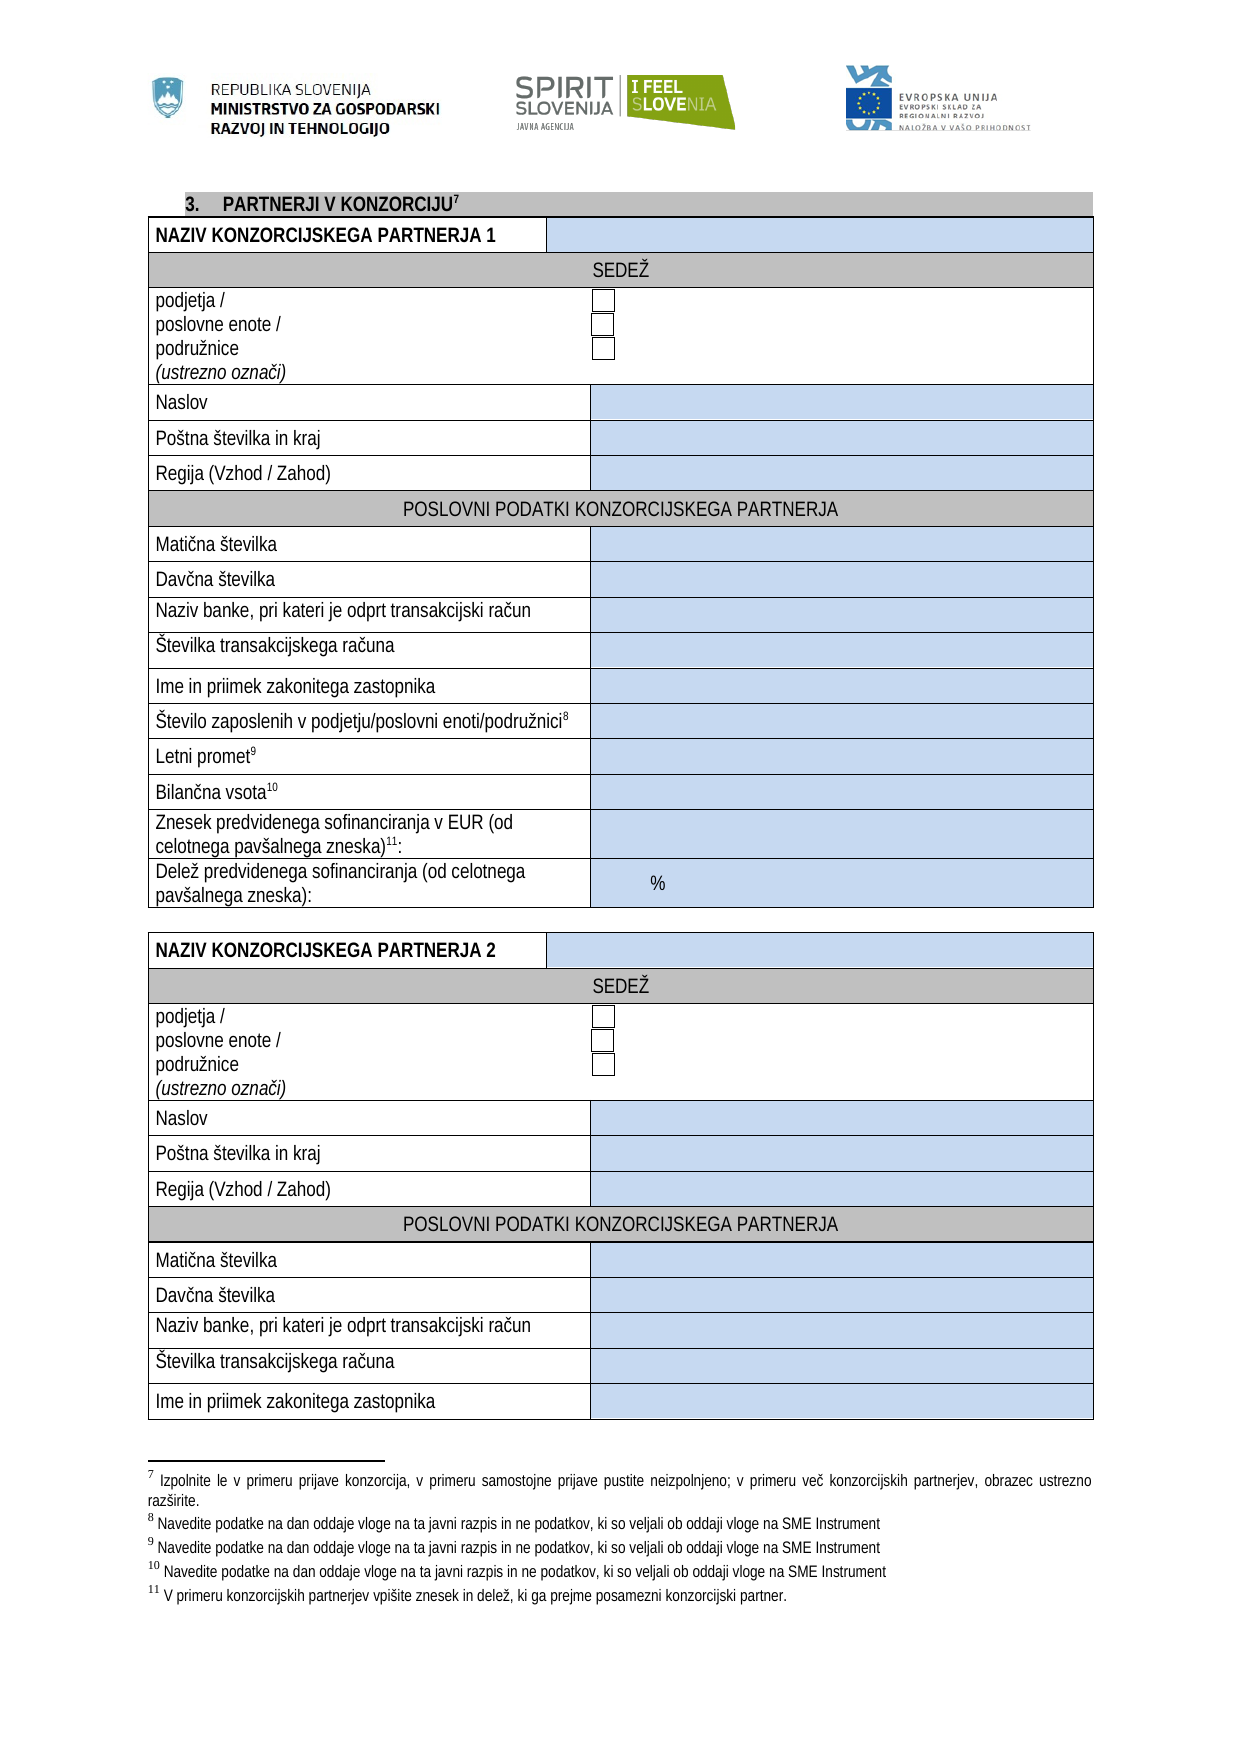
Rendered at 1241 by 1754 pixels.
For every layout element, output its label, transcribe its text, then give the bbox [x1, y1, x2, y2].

table_header NAZIV KONZORCIJSKEGA PARTNERJA 2 [149, 933, 546, 967]
table_cell Naslov [149, 385, 590, 419]
table_header [547, 933, 1093, 967]
table_cell Poštna številka in kraj [149, 421, 590, 455]
picture [147, 73, 461, 140]
table_cell [591, 527, 1093, 561]
table_cell [591, 562, 1093, 597]
table_cell Naziv banke, pri kateri je odprt transakcijski račun [149, 598, 590, 632]
table_cell [591, 775, 1093, 809]
table_cell Davčna številka [149, 562, 590, 597]
table_cell [591, 633, 1093, 667]
table_cell Številka transakcijskega računa [149, 633, 590, 667]
table_cell Ime in priimek zakonitega zastopnika [149, 1384, 590, 1418]
table_cell [591, 456, 1093, 490]
table_cell [591, 1243, 1093, 1277]
table_cell Bilančna vsota [149, 775, 590, 809]
table_header [547, 218, 1093, 252]
table_header NAZIV KONZORCIJSKEGA PARTNERJA 1 [149, 218, 546, 252]
table_cell [591, 1172, 1093, 1206]
table_cell Naziv banke, pri kateri je odprt transakcijski račun [149, 1313, 590, 1348]
picture [516, 75, 736, 140]
table_cell Regija (Vzhod / Zahod) [149, 1172, 590, 1206]
table_cell SEDEŽ [149, 253, 1093, 287]
table_cell Delež predvidenega sofinanciranja (od celotnega pavšalnega zneska): [149, 859, 590, 907]
table_cell podjetja / poslovne enote / podružnice (ustrezno označi) [149, 288, 1093, 384]
table_cell Davčna številka [149, 1278, 590, 1312]
table_cell POSLOVNI PODATKI KONZORCIJSKEGA PARTNERJA [149, 491, 1093, 526]
table_cell SEDEŽ [149, 969, 1093, 1003]
table_cell [591, 739, 1093, 774]
table_cell Znesek predvidenega sofinanciranja v EUR (od celotnega pavšalnega zneska): [149, 810, 590, 858]
table_cell Matična številka [149, 527, 590, 561]
table_cell [591, 385, 1093, 419]
list PARTNERJI V KONZORCIJU [185, 192, 1093, 216]
table_cell Matična številka [149, 1243, 590, 1277]
table_cell POSLOVNI PODATKI KONZORCIJSKEGA PARTNERJA [149, 1207, 1093, 1241]
table_cell Naslov [149, 1101, 590, 1135]
table_cell [591, 669, 1093, 703]
table_cell [591, 1384, 1093, 1418]
table_cell [591, 1313, 1093, 1348]
table_cell Ime in priimek zakonitega zastopnika [149, 669, 590, 703]
table_cell podjetja / poslovne enote / podružnice (ustrezno označi) [149, 1004, 1093, 1100]
table_cell % [591, 859, 1093, 907]
table_cell Regija (Vzhod / Zahod) [149, 456, 590, 490]
table_cell [591, 1349, 1093, 1383]
table_cell [591, 1101, 1093, 1135]
table_cell [591, 421, 1093, 455]
table_cell [591, 704, 1093, 738]
table_cell Število zaposlenih v podjetju/poslovni enoti/podružnici [149, 704, 590, 738]
table_cell Letni promet [149, 739, 590, 774]
table_cell [591, 810, 1093, 858]
table_cell Številka transakcijskega računa [149, 1349, 590, 1383]
table_cell Poštna številka in kraj [149, 1136, 590, 1171]
table_cell [591, 1136, 1093, 1171]
table_cell [591, 598, 1093, 632]
picture [845, 65, 1031, 131]
table_cell [591, 1278, 1093, 1312]
